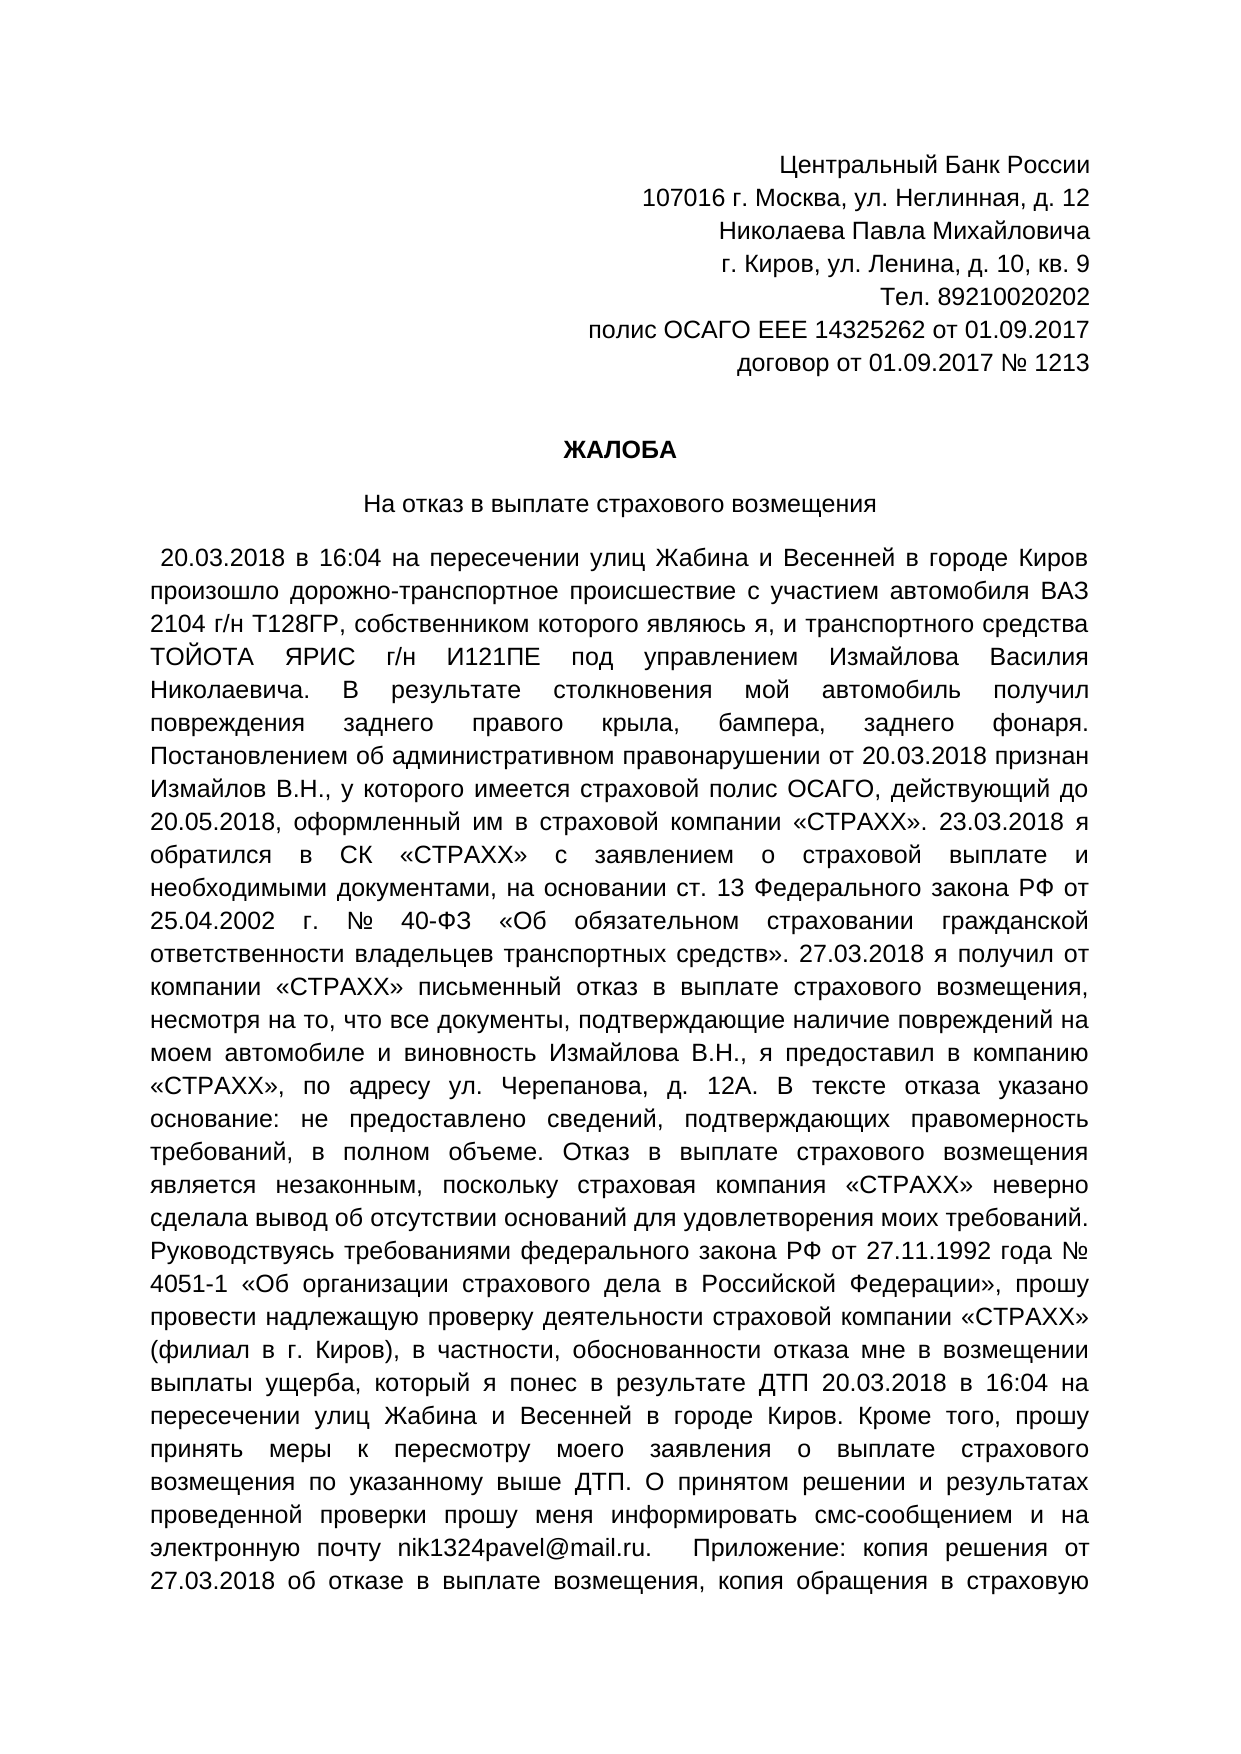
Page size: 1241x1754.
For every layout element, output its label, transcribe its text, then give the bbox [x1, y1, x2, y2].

text договор от 01.09.2017 № 1213 [150, 348, 1090, 377]
text Центральный Банк России [150, 150, 1090, 179]
text ЖАЛОБА [150, 435, 1090, 464]
text Тел. 89210020202 [150, 282, 1090, 311]
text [150, 543, 1090, 1595]
text полис ОСАГО ЕЕЕ 14325262 от 01.09.2017 [150, 315, 1090, 344]
text г. Киров, ул. Ленина, д. 10, кв. 9 [150, 249, 1090, 278]
text 107016 г. Москва, ул. Неглинная, д. 12 [150, 183, 1090, 212]
text Николаева Павла Михайловича [150, 216, 1090, 245]
text На отказ в выплате страхового возмещения [150, 489, 1090, 518]
